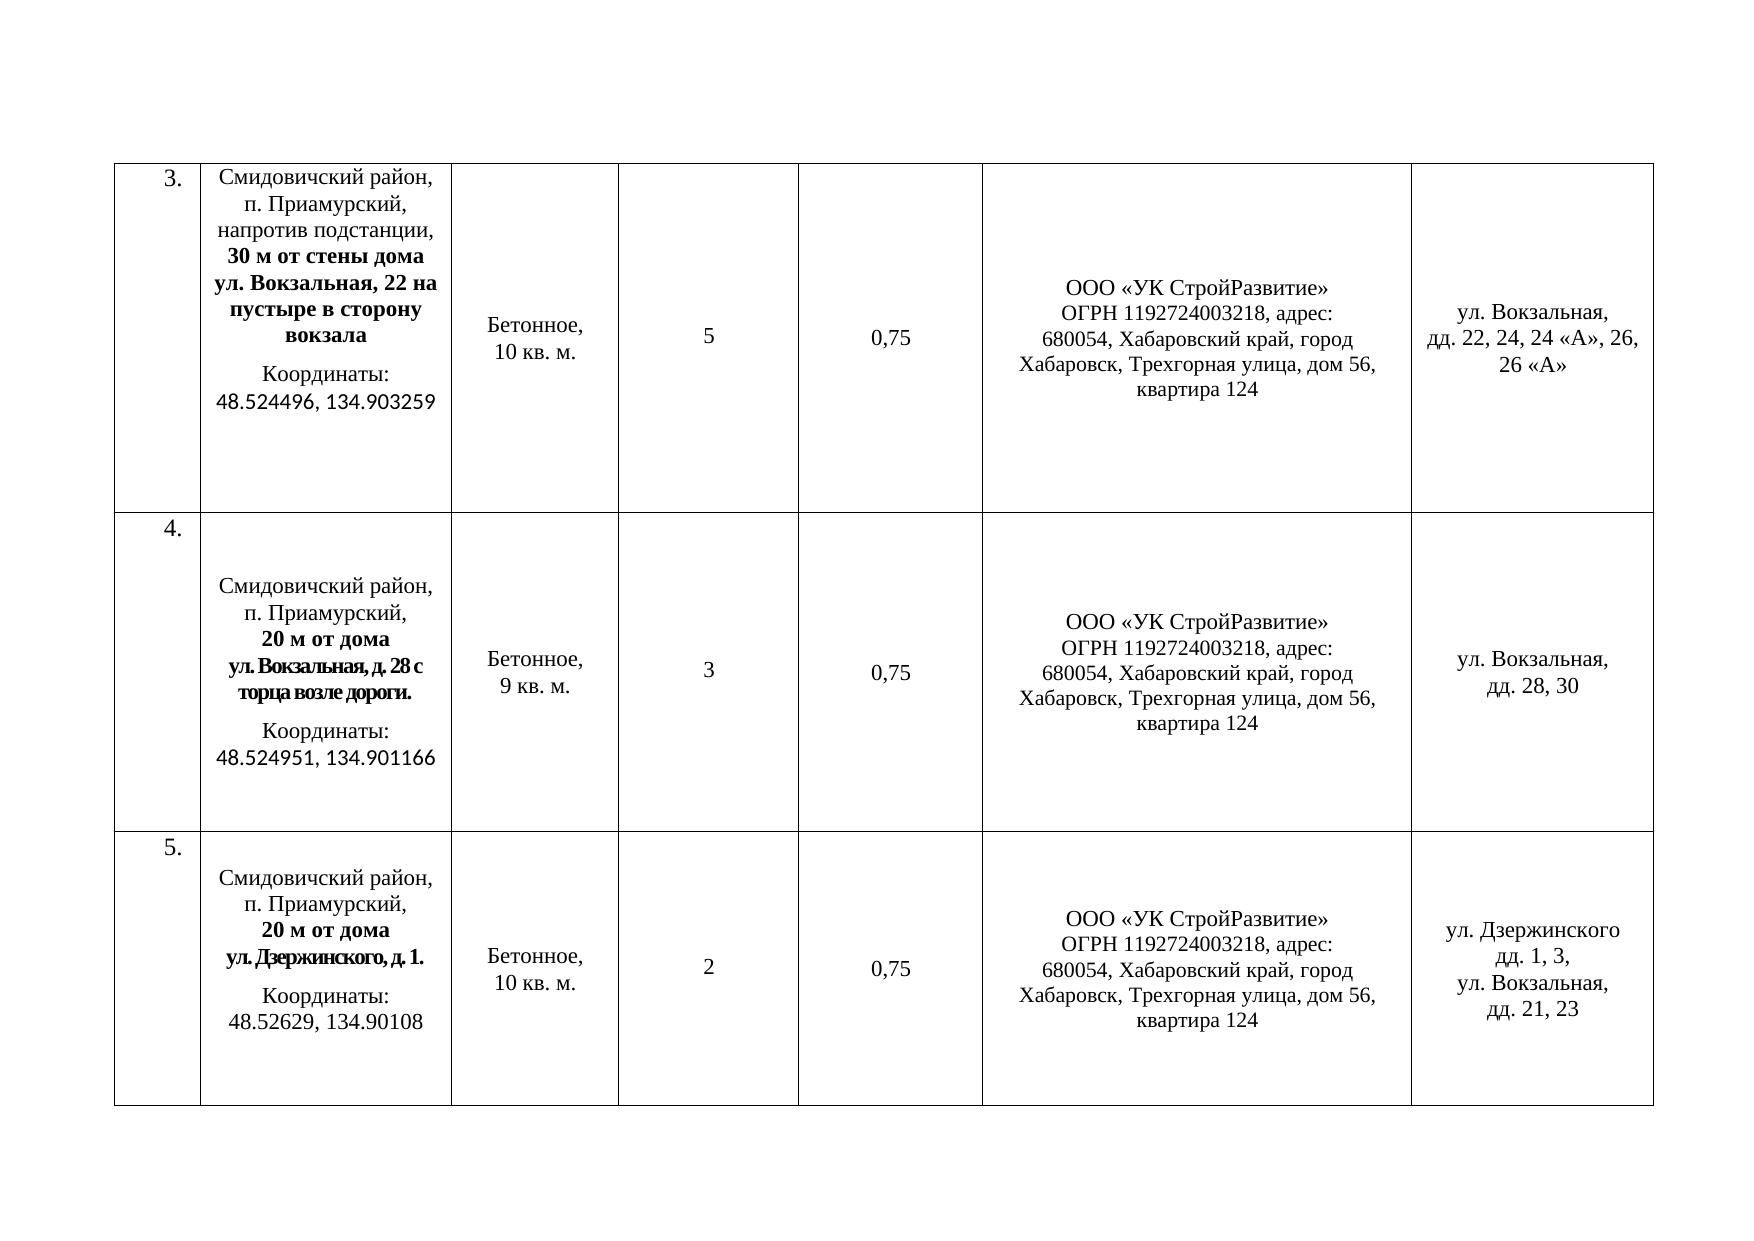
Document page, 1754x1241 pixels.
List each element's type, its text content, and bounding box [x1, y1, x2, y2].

table_cell 3 [619, 513, 798, 831]
table_cell [115, 513, 200, 831]
table_cell 5 [619, 164, 798, 512]
table_cell ООО «УК СтройРазвитие» ОГРН 1192724003218, адрес: 680054, Хабаровский край, город Хабаровск, Трехгорная улица, дом 56, квартира 124 [983, 513, 1411, 831]
table_cell ул. Вокзальная, дд. 28, 30 [1412, 513, 1653, 831]
table_cell Смидовичский район, п. Приамурский, 20 м от дома ул. Дзержинского, д. 1. Координаты: 48.52629, 134.90108 [201, 832, 451, 1105]
table_cell 0,75 [799, 164, 982, 512]
table_cell Бетонное, 9 кв. м. [452, 513, 618, 831]
table_cell ул. Дзержинского дд. 1, 3, ул. Вокзальная, дд. 21, 23 [1412, 832, 1653, 1105]
table_cell Бетонное, 10 кв. м. [452, 832, 618, 1105]
table_cell [115, 164, 200, 512]
table_cell 0,75 [799, 832, 982, 1105]
table_cell ул. Вокзальная, дд. 22, 24, 24 «А», 26, 26 «А» [1412, 164, 1653, 512]
table_cell 2 [619, 832, 798, 1105]
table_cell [983, 832, 1411, 1105]
table_cell [115, 832, 200, 1105]
table_cell Смидовичский район, п. Приамурский, напротив подстанции, 30 м от стены дома ул. Вокзальная, 22 на пустыре в сторону вокзала Координаты: 48.524496, 134.903259 [201, 164, 451, 512]
table_cell Смидовичский район, п. Приамурский, 20 м от дома ул. Вокзальная, д. 28 с торца возле дороги. Координаты: 48.524951, 134.901166 [201, 513, 451, 831]
table_cell Бетонное, 10 кв. м. [452, 164, 618, 512]
table_cell 0,75 [799, 513, 982, 831]
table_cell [983, 164, 1411, 512]
